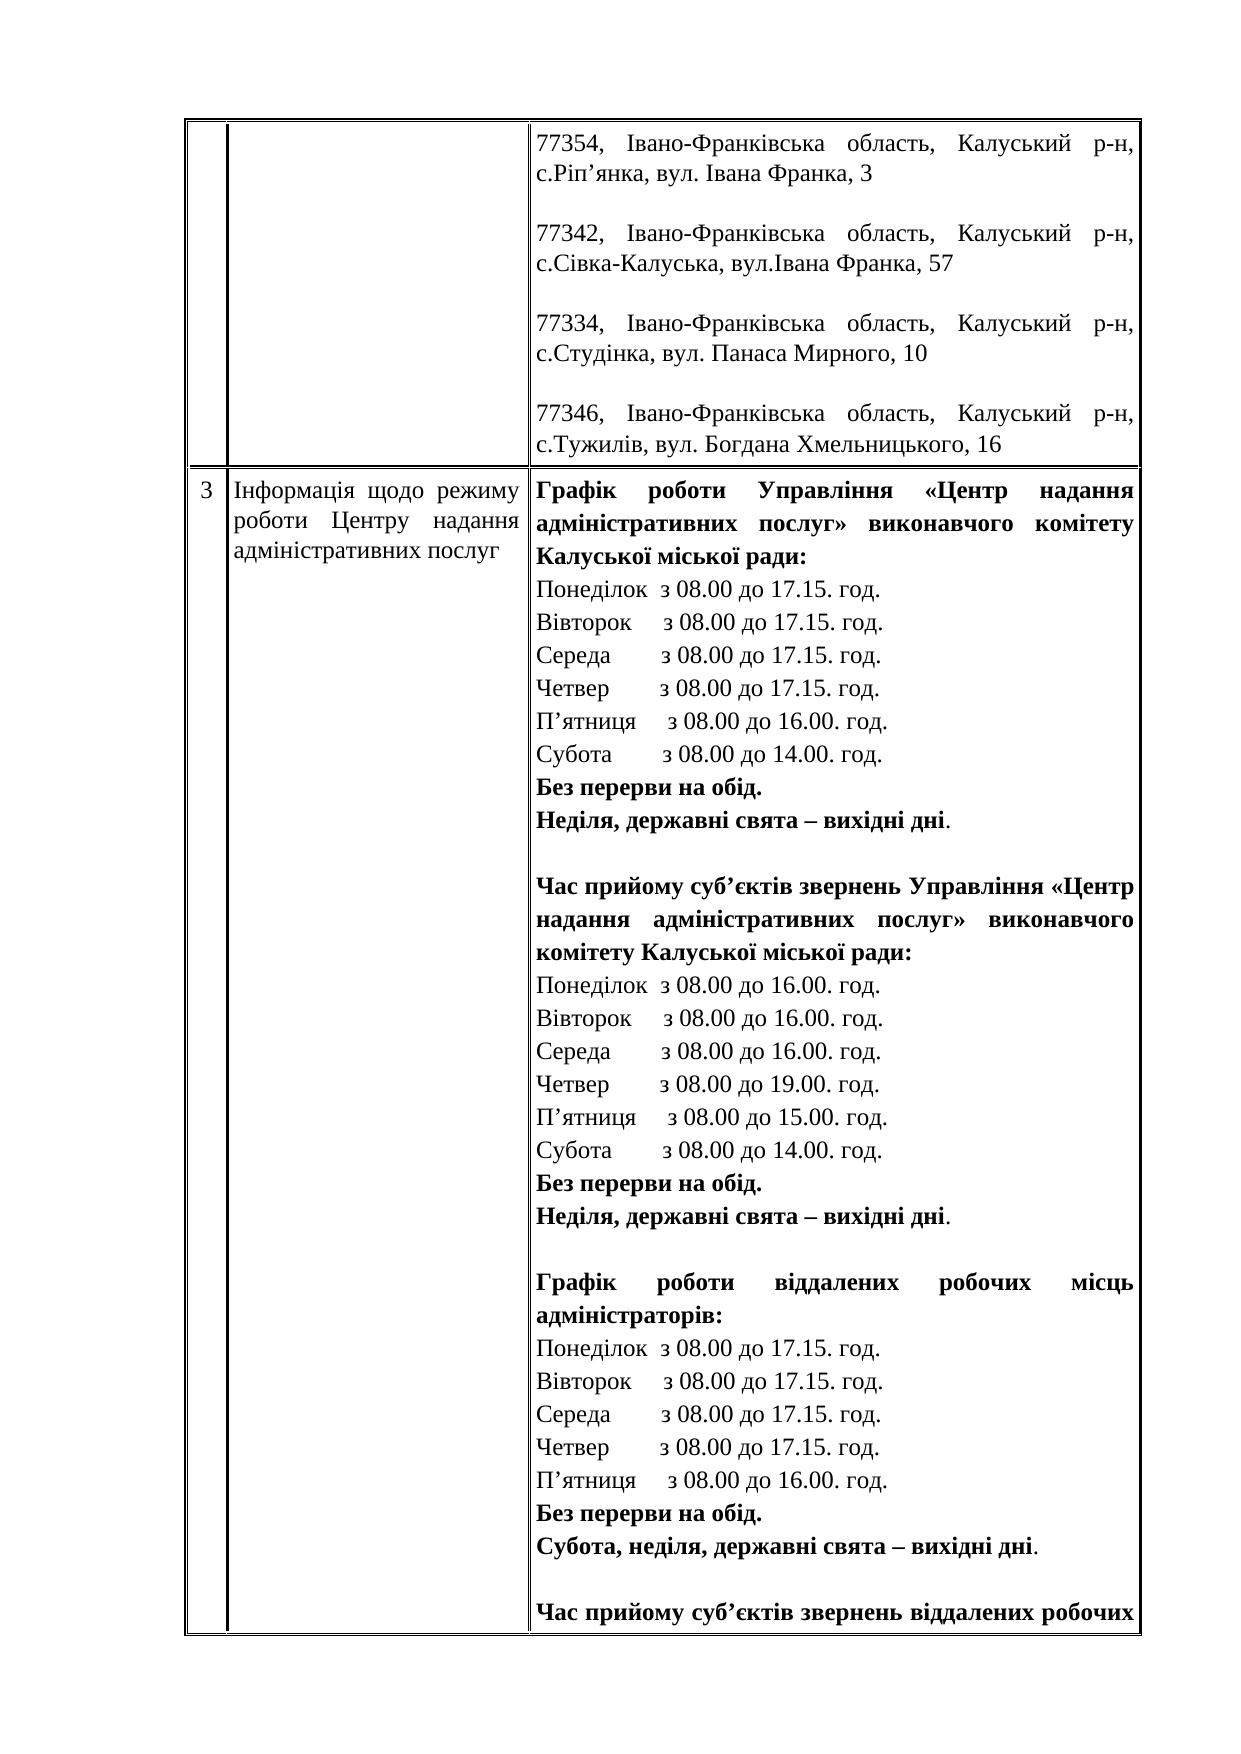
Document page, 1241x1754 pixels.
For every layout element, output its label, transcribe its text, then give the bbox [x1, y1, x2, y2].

table_cell 3 [188, 465, 227, 1632]
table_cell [530, 122, 1139, 465]
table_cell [530, 465, 1140, 1632]
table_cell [227, 469, 529, 1632]
table_cell 2 [188, 120, 227, 465]
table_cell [227, 122, 529, 465]
